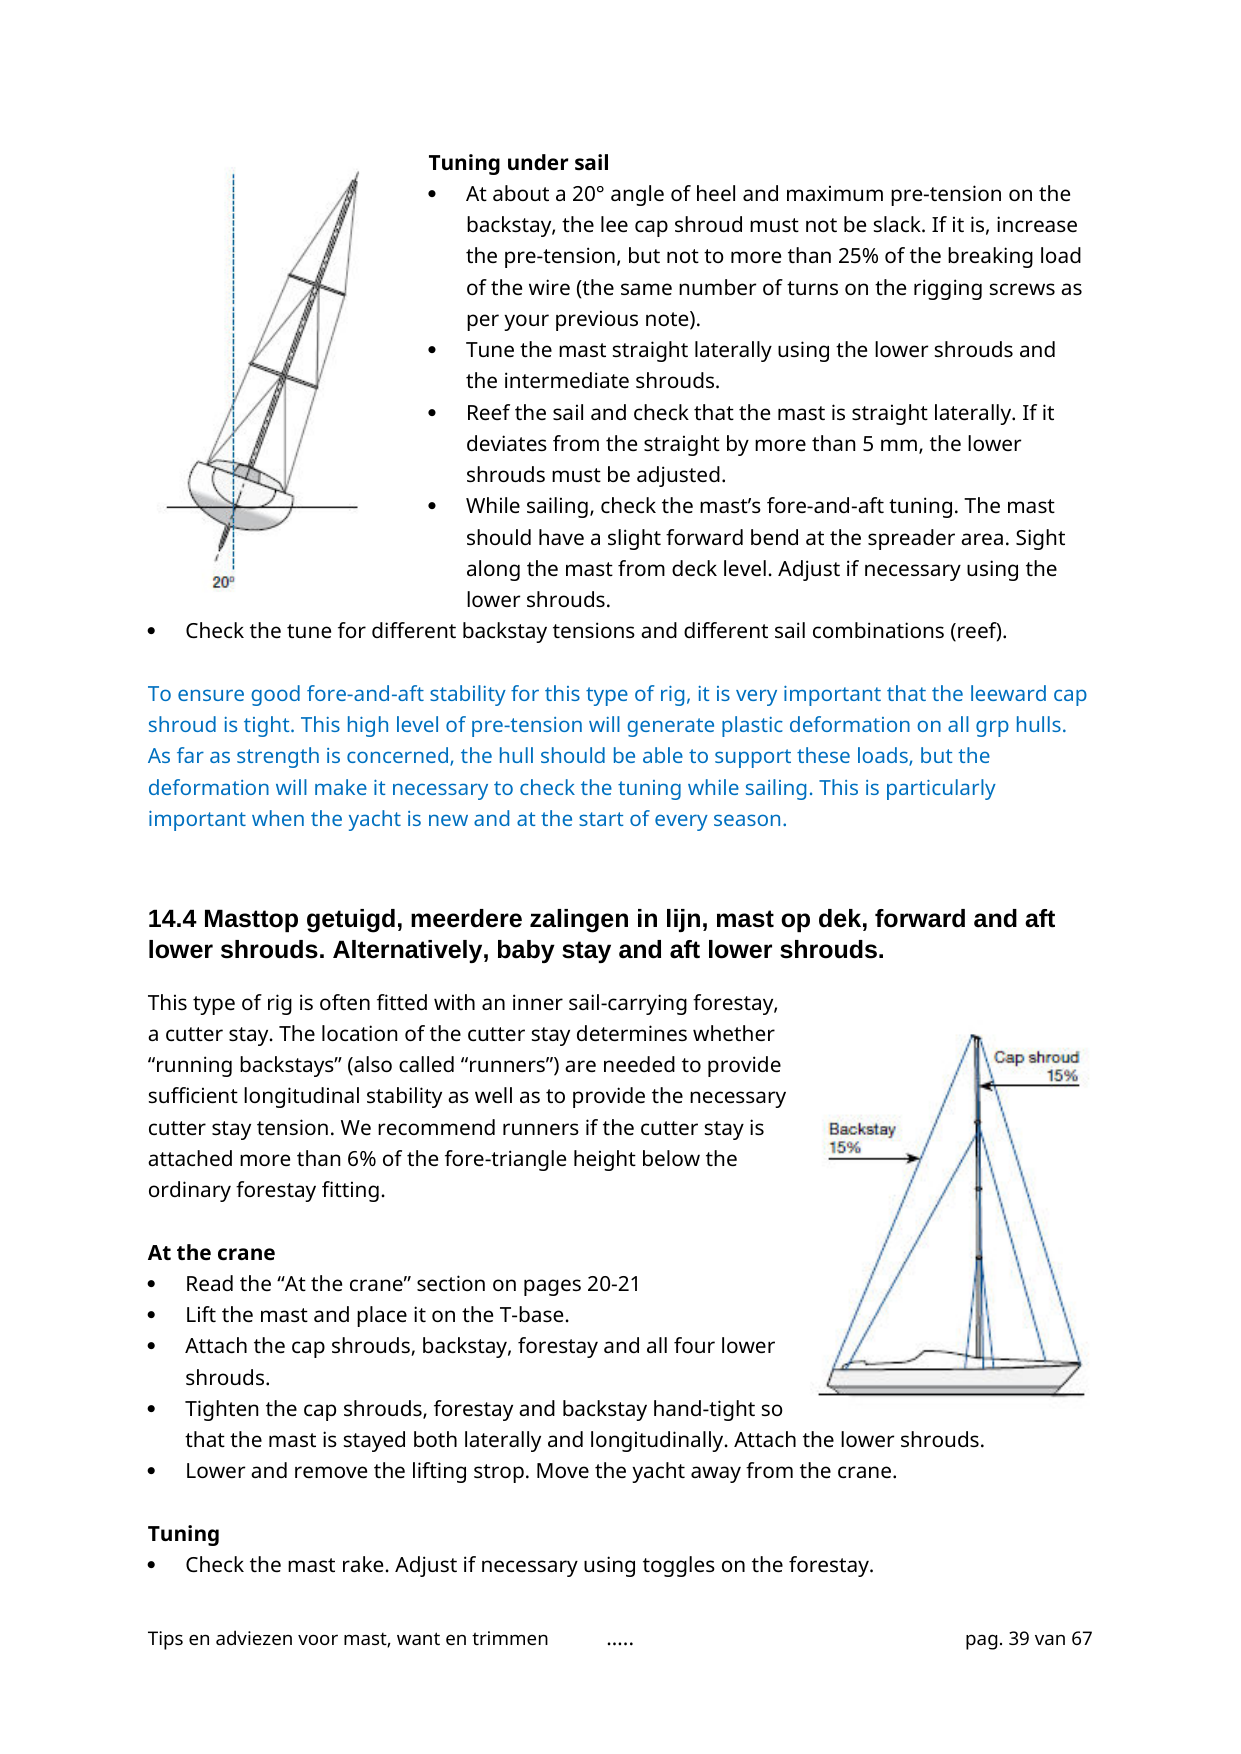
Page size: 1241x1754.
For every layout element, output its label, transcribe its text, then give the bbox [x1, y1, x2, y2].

list Read the “At the crane” section on pages 20-21 [148, 1269, 809, 1297]
text This type of rig is often fitted with an inner sail-carrying forestay, a cutter stay. The location of the cutter stay determines whether “running backstays” (also called “runners”) are needed to provide sufficient longitudinal stability as well as to provide the necessary cutter stay tension. We recommend runners if the cutter stay is attached more than 6% of the fore-triangle height below the ordinary forestay fitting. [148, 988, 1093, 1204]
list Reef the sail and check that the mast is straight laterally. If it deviates from the straight by more than 5 mm, the lower shrouds must be adjusted. [409, 398, 1093, 488]
text Tuning [148, 1519, 1093, 1547]
list At about a 20° angle of heel and maximum pre-tension on the backstay, the lee cap shroud must not be slack. If it is, increase the pre-tension, but not to more than 25% of the breaking load of the wire (the same number of turns on the rigging screws as per your previous note). [409, 179, 1093, 332]
list Check the mast rake. Adjust if necessary using toggles on the forestay. [148, 1550, 1093, 1579]
text To ensure good fore-and-aft stability for this type of rig, it is very important that the leeward cap shroud is tight. This high level of pre-tension will generate plastic deformation on all grp hulls. As far as strength is concerned, the hull should be able to support these loads, but the deformation will make it necessary to check the tuning while sailing. This is particularly important when the yacht is new and at the start of every season. [148, 679, 1093, 832]
picture [809, 1009, 1113, 1422]
picture [147, 145, 409, 595]
list Tighten the cap shrouds, forestay and backstay hand-tight so that the mast is stayed both laterally and longitudinally. Attach the lower shrouds. [148, 1394, 1093, 1454]
list Tune the mast straight laterally using the lower shrouds and the intermediate shrouds. [409, 335, 1093, 395]
text At the crane [148, 1238, 809, 1266]
list Check the tune for different backstay tensions and different sail combinations (reef). [148, 616, 1093, 645]
list Lower and remove the lifting strop. Move the yacht away from the crane. [148, 1457, 1093, 1485]
text Tuning under sail [409, 148, 1093, 176]
list While sailing, check the mast’s fore-and-aft tuning. The mast should have a slight forward bend at the spreader area. Sight along the mast from deck level. Adjust if necessary using the lower shrouds. [148, 491, 1093, 613]
subtitle 14.4 Masttop getuigd, meerdere zalingen in lijn, mast op dek, forward and aft lower shrouds. Alternatively, baby stay and aft lower shrouds. [148, 904, 1093, 964]
list Lift the mast and place it on the T-base. [148, 1300, 809, 1329]
list Attach the cap shrouds, backstay, forestay and all four lower shrouds. [148, 1332, 809, 1391]
